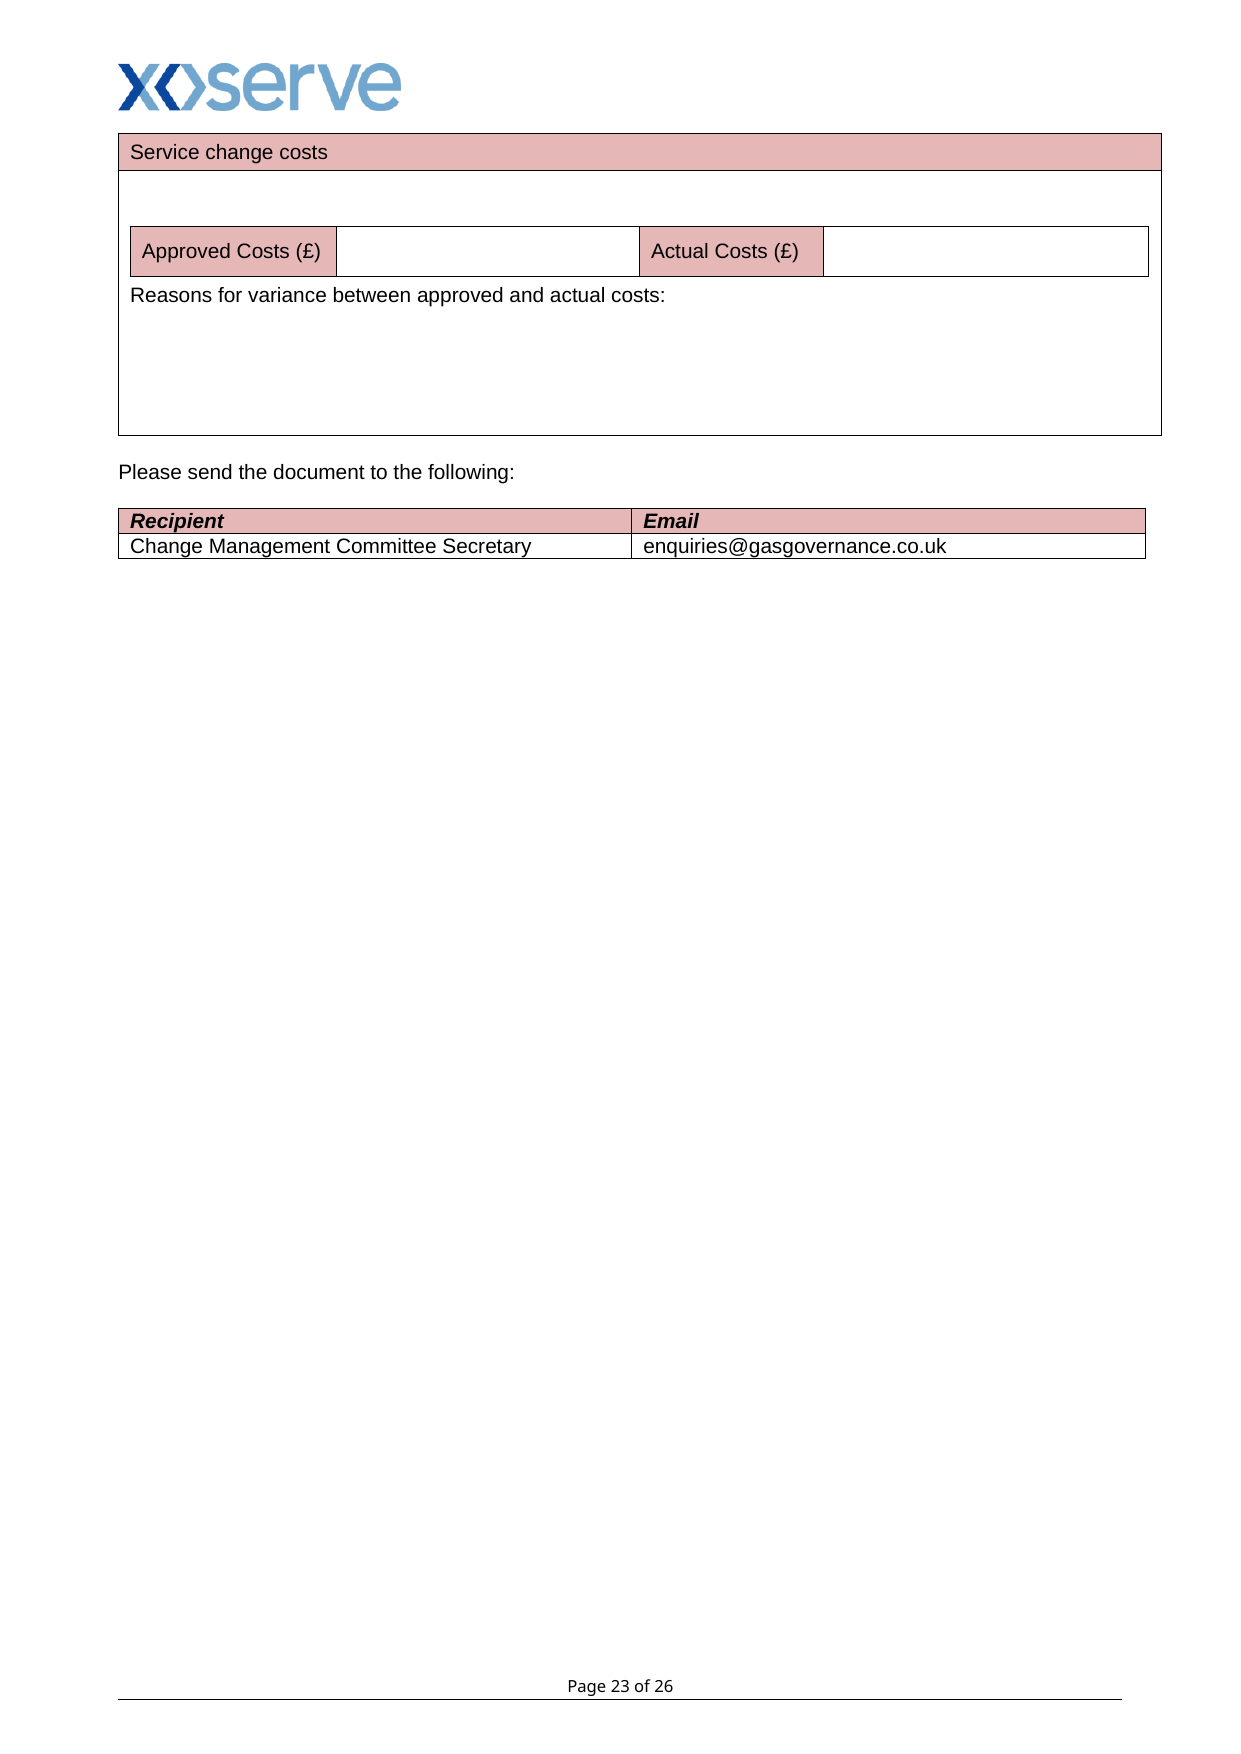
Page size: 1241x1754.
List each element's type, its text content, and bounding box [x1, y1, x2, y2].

table_cell Reasons for variance between approved and actual costs: [119, 171, 1161, 435]
table_cell enquiries@gasgovernance.co.uk [632, 534, 1145, 558]
table_header Service change costs [119, 134, 1161, 170]
table_cell Change Management Committee Secretary [119, 534, 631, 558]
table_header Recipient [119, 509, 631, 533]
text Please send the document to the following: [118, 460, 1122, 484]
table_header Email [632, 509, 1145, 533]
picture [118, 63, 401, 111]
